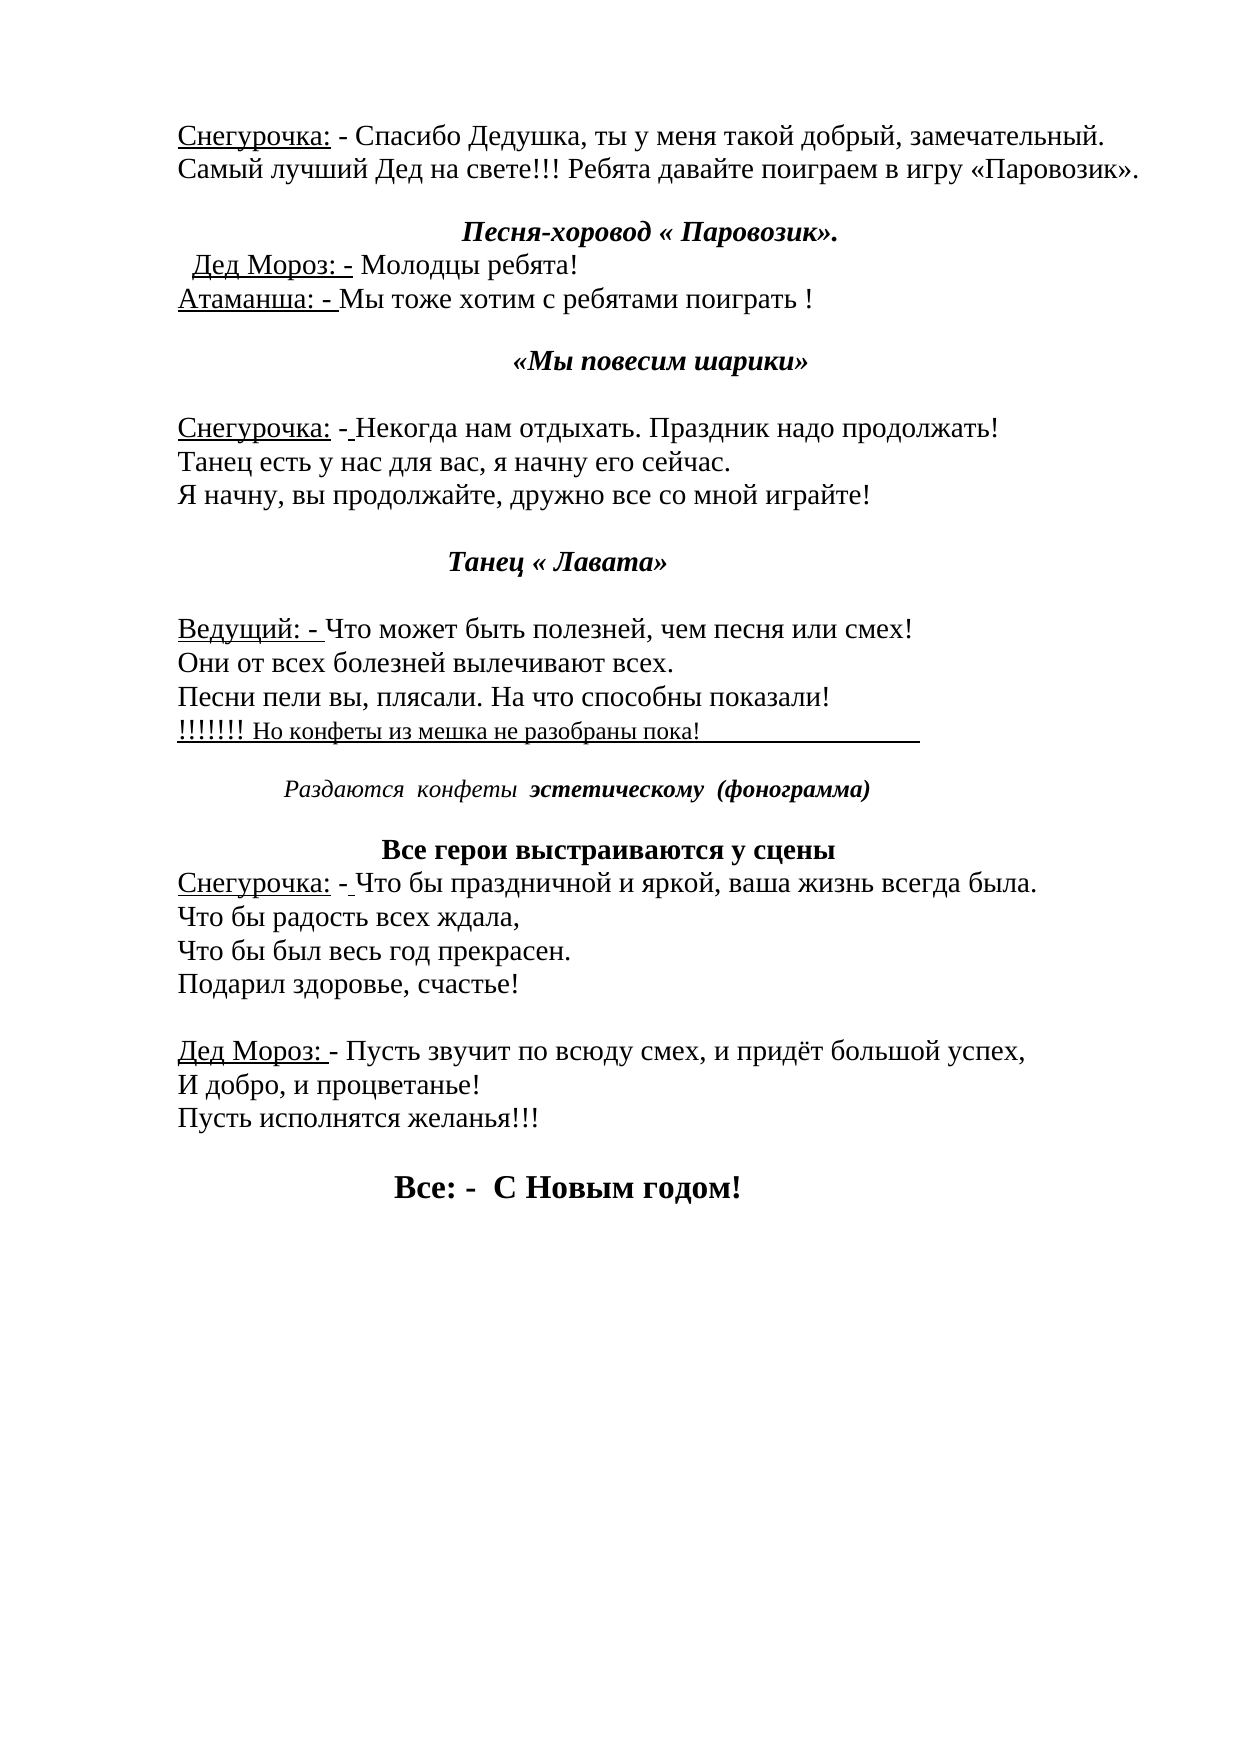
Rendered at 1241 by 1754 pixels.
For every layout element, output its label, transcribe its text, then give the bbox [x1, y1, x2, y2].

text Что бы был весь год прекрасен. [177, 933, 1152, 966]
text Все: - С Новым годом! [177, 1167, 1152, 1206]
text Подарил здоровье, счастье! [177, 966, 1152, 1000]
text Песни пели вы, плясали. На что способны показали! [177, 679, 1152, 712]
text Все герои выстраиваются у сцены [177, 832, 1152, 866]
text Танец есть у нас для вас, я начну его сейчас. [177, 444, 1152, 477]
text Снегурочка: - Некогда нам отдыхать. Праздник надо продолжать! [177, 410, 1152, 444]
text Они от всех болезней вылечивают всех. [177, 645, 1152, 679]
text Танец « Лавата» [177, 544, 1152, 578]
text Дед Мороз: - Молодцы ребята! [177, 247, 1152, 281]
text Раздаются конфеты эстетическому (фонограмма) [177, 774, 1152, 803]
text Я начну, вы продолжайте, дружно все со мной играйте! [177, 477, 1152, 511]
text !!!!!!! Но конфеты из мешка не разобраны пока! [177, 712, 1152, 746]
text Снегурочка: - Что бы праздничной и яркой, ваша жизнь всегда была. [177, 866, 1152, 899]
text «Мы повесим шарики» [177, 343, 1152, 377]
text Атаманша: - Мы тоже хотим с ребятами поиграть ! [177, 281, 1152, 314]
text Песня-хоровод « Паровозик». [177, 214, 1152, 247]
text Что бы радость всех ждала, [177, 899, 1152, 933]
text Снегурочка: - Спасибо Дедушка, ты у меня такой добрый, замечательный. Самый лучший Дед на свете!!! Ребята давайте поиграем в игру «Паровозик». [177, 118, 1152, 214]
text Дед Мороз: - Пусть звучит по всюду смех, и придёт большой успех, [177, 1033, 1152, 1067]
text И добро, и процветанье! [177, 1067, 1152, 1100]
text Ведущий: - Что может быть полезней, чем песня или смех! [177, 612, 1152, 645]
text Пусть исполнятся желанья!!! [177, 1100, 1152, 1134]
